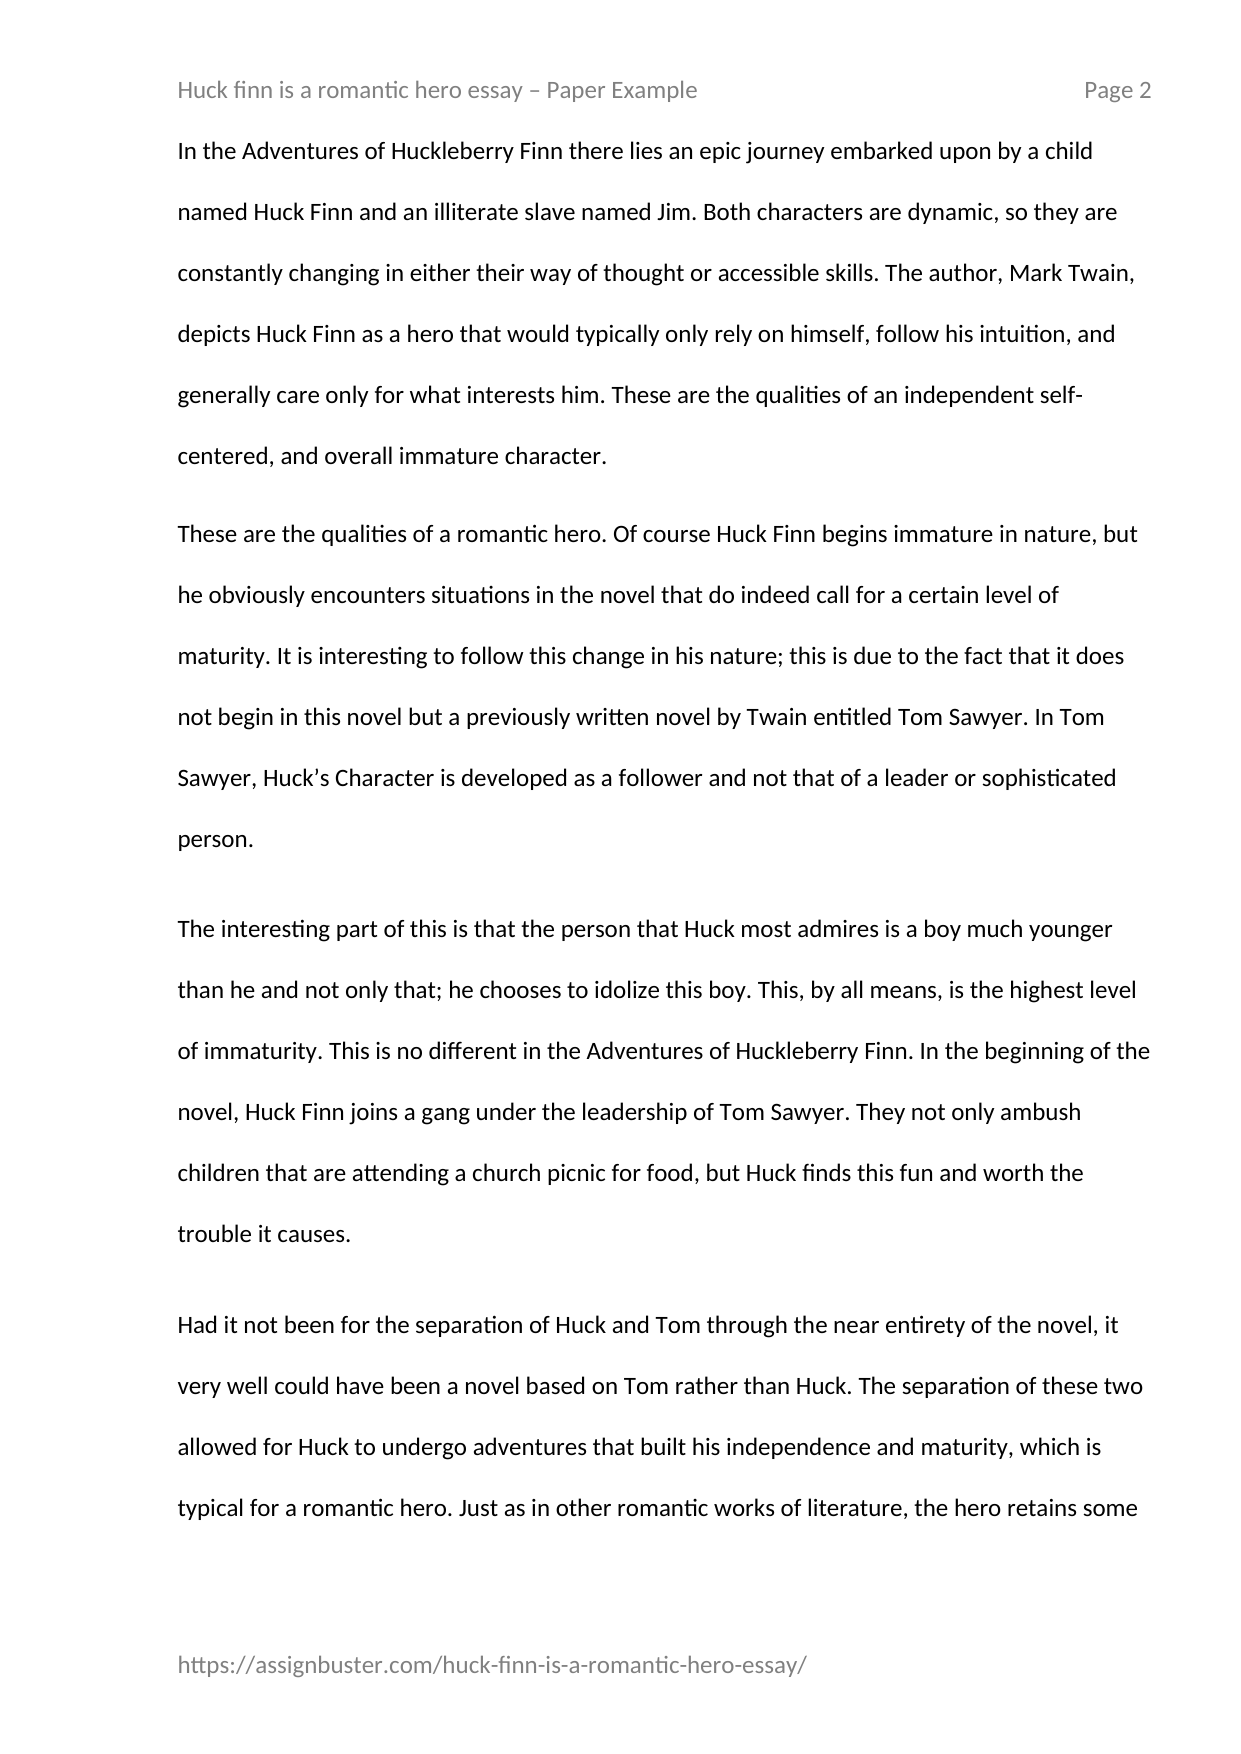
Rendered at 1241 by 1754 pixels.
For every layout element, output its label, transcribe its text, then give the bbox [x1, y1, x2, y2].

text The interesting part of this is that the person that Huck most admires is a boy much younger than he and not only that; he chooses to idolize this boy. This, by all means, is the highest level of immaturity. This is no different in the Adventures of Huckleberry Finn. In the beginning of the novel, Huck Finn joins a gang under the leadership of Tom Sawyer. They not only ambush children that are attending a church picnic for food, but Huck finds this fun and worth the trouble it causes. [177, 913, 1152, 1249]
text These are the qualities of a romantic hero. Of course Huck Finn begins immature in nature, but he obviously encounters situations in the novel that do indeed call for a certain level of maturity. It is interesting to follow this change in his nature; this is due to the fact that it does not begin in this novel but a previously written novel by Twain entitled Tom Sawyer. In Tom Sawyer, Huck’s Character is developed as a follower and not that of a leader or sophisticated person. [177, 518, 1152, 853]
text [177, 1309, 1152, 1523]
text In the Adventures of Huckleberry Finn there lies an epic journey embarked upon by a child named Huck Finn and an illiterate slave named Jim. Both characters are dynamic, so they are constantly changing in either their way of thought or accessible skills. The author, Mark Twain, depicts Huck Finn as a hero that would typically only rely on himself, follow his intuition, and generally care only for what interests him. These are the qualities of an independent self-centered, and overall immature character. [177, 135, 1152, 471]
